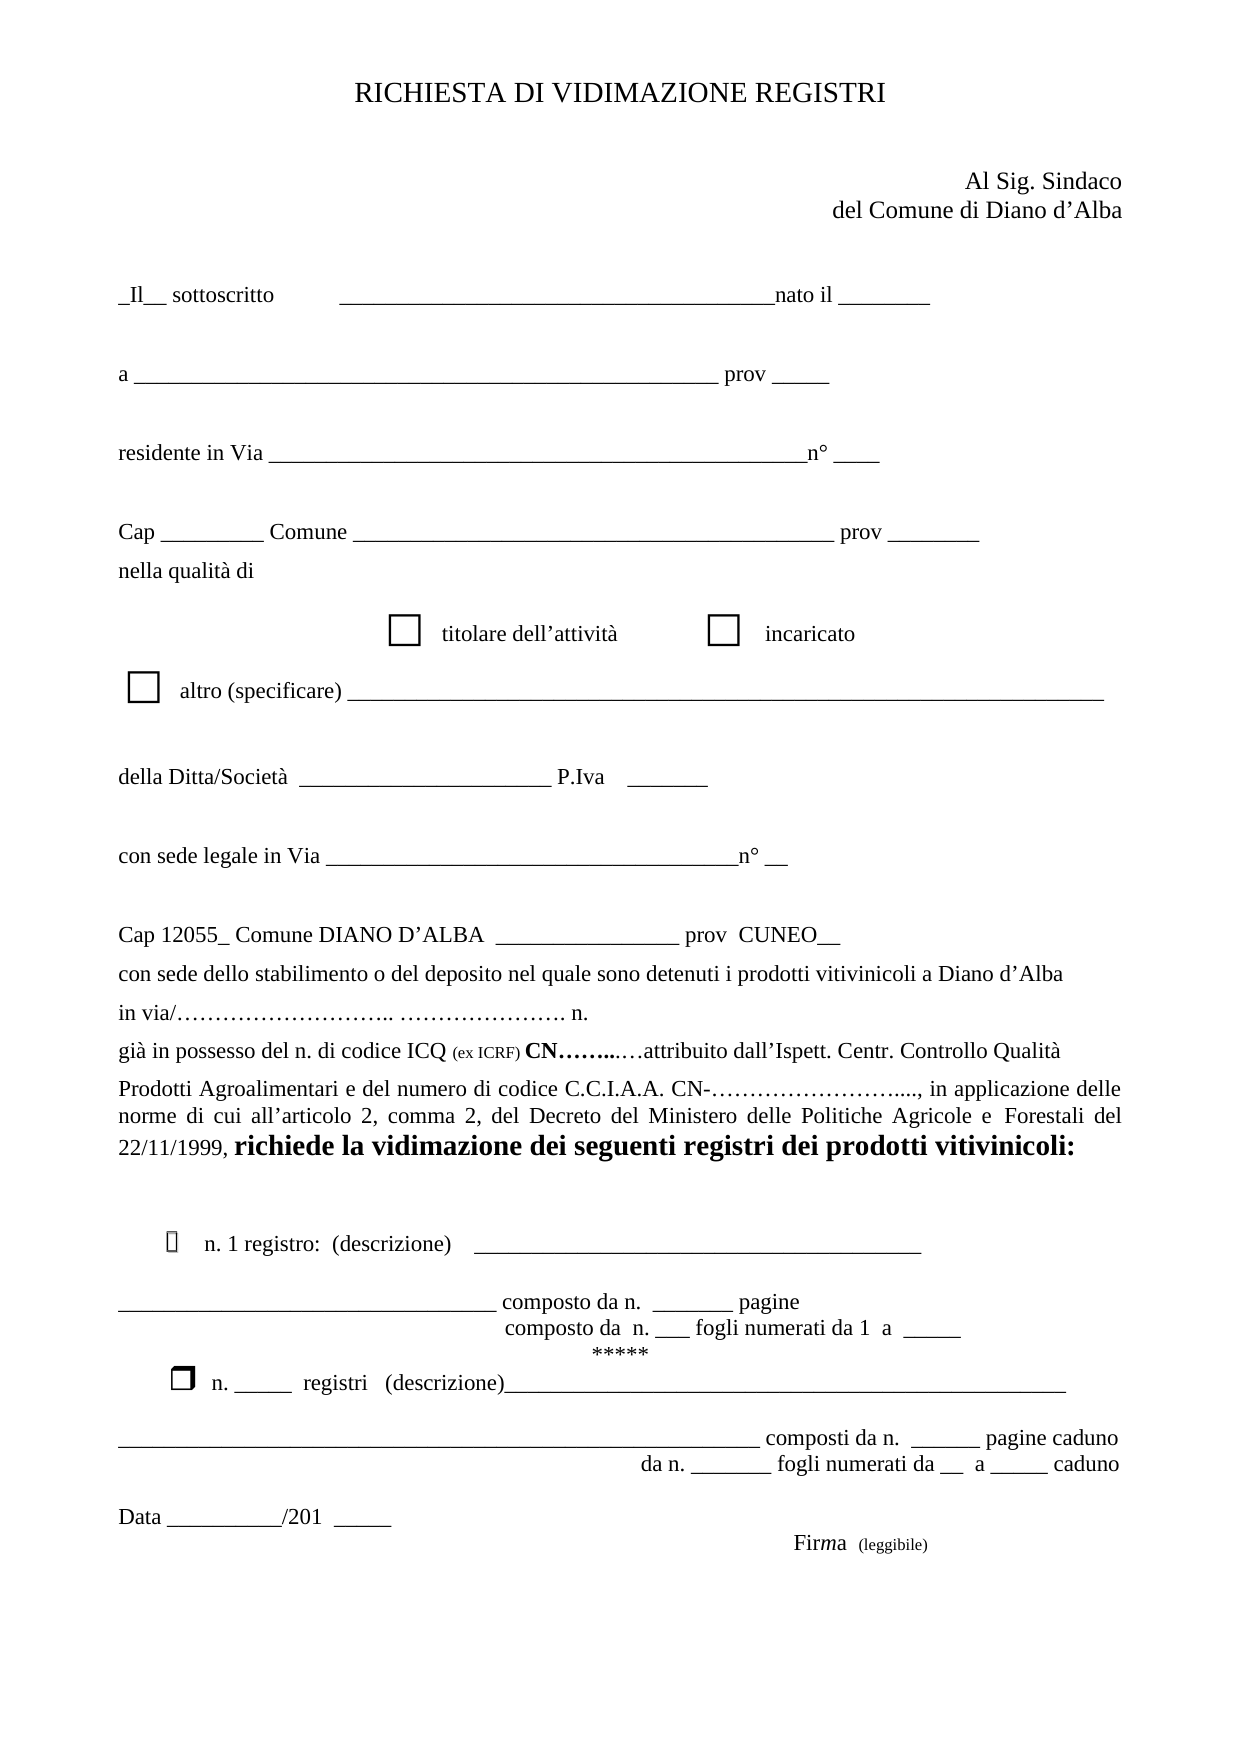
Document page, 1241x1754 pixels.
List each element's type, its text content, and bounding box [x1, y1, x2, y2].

text Firma (leggibile) [782, 1529, 1122, 1556]
text n. _____ registri (descrizione)_________________________________________________ [118, 1367, 1122, 1397]
text Data __________/201 _____ [118, 1503, 1122, 1529]
text da n. _______ fogli numerati da __ a _____ caduno [118, 1450, 1122, 1477]
text ________________________________________________________ composti da n. ______ pagine caduno [118, 1424, 1122, 1450]
text Al Sig. Sindaco [118, 166, 1122, 195]
text con sede dello stabilimento o del deposito nel quale sono detenuti i prodotti vitivinicoli a Diano d’Alba [118, 960, 1122, 987]
text in via/……………………….. …………………. n. [118, 999, 1122, 1025]
text Cap _________ Comune __________________________________________ prov ________ [118, 518, 1122, 544]
title RICHIESTA DI VIDIMAZIONE REGISTRI [118, 75, 1122, 108]
text a ___________________________________________________ prov _____ [118, 360, 1122, 386]
text residente in Via _______________________________________________n° ____ [118, 439, 1122, 465]
text già in possesso del n. di codice ICQ (ex ICRF) CN……...…attribuito dall’Ispett. Centr. Controllo Qualità [118, 1037, 1122, 1063]
list n. 1 registro: (descrizione) _______________________________________ [167, 1224, 1122, 1262]
text □ titolare dell’attività □ incaricato [118, 597, 1122, 653]
text del Comune di Diano d’Alba [118, 195, 1122, 223]
text Cap 12055_ Comune DIANO D’ALBA ________________ prov CUNEO__ [118, 921, 1122, 947]
text _________________________________ composto da n. _______ pagine [118, 1288, 1122, 1314]
text _Il__ sottoscritto ______________________________________nato il ________ [118, 281, 1122, 307]
text nella qualità di [118, 557, 1122, 584]
text con sede legale in Via ____________________________________n° __ [118, 842, 1122, 868]
text □ altro (specificare) __________________________________________________________________ [118, 653, 1122, 710]
text Prodotti Agroalimentari e del numero di codice C.C.I.A.A. CN-……………………...., in applicazione delle norme di cui all’articolo 2, comma 2, del Decreto del Ministero delle Politiche Agricole e Forestali del 22/11/1999, richiede la vidimazione dei seguenti registri dei prodotti vitivinicoli: [118, 1075, 1122, 1162]
text della Ditta/Società ______________________ P.Iva _______ [118, 763, 1122, 789]
text composto da n. ___ fogli numerati da 1 a _____ [118, 1314, 1122, 1341]
text ***** [118, 1341, 1122, 1367]
